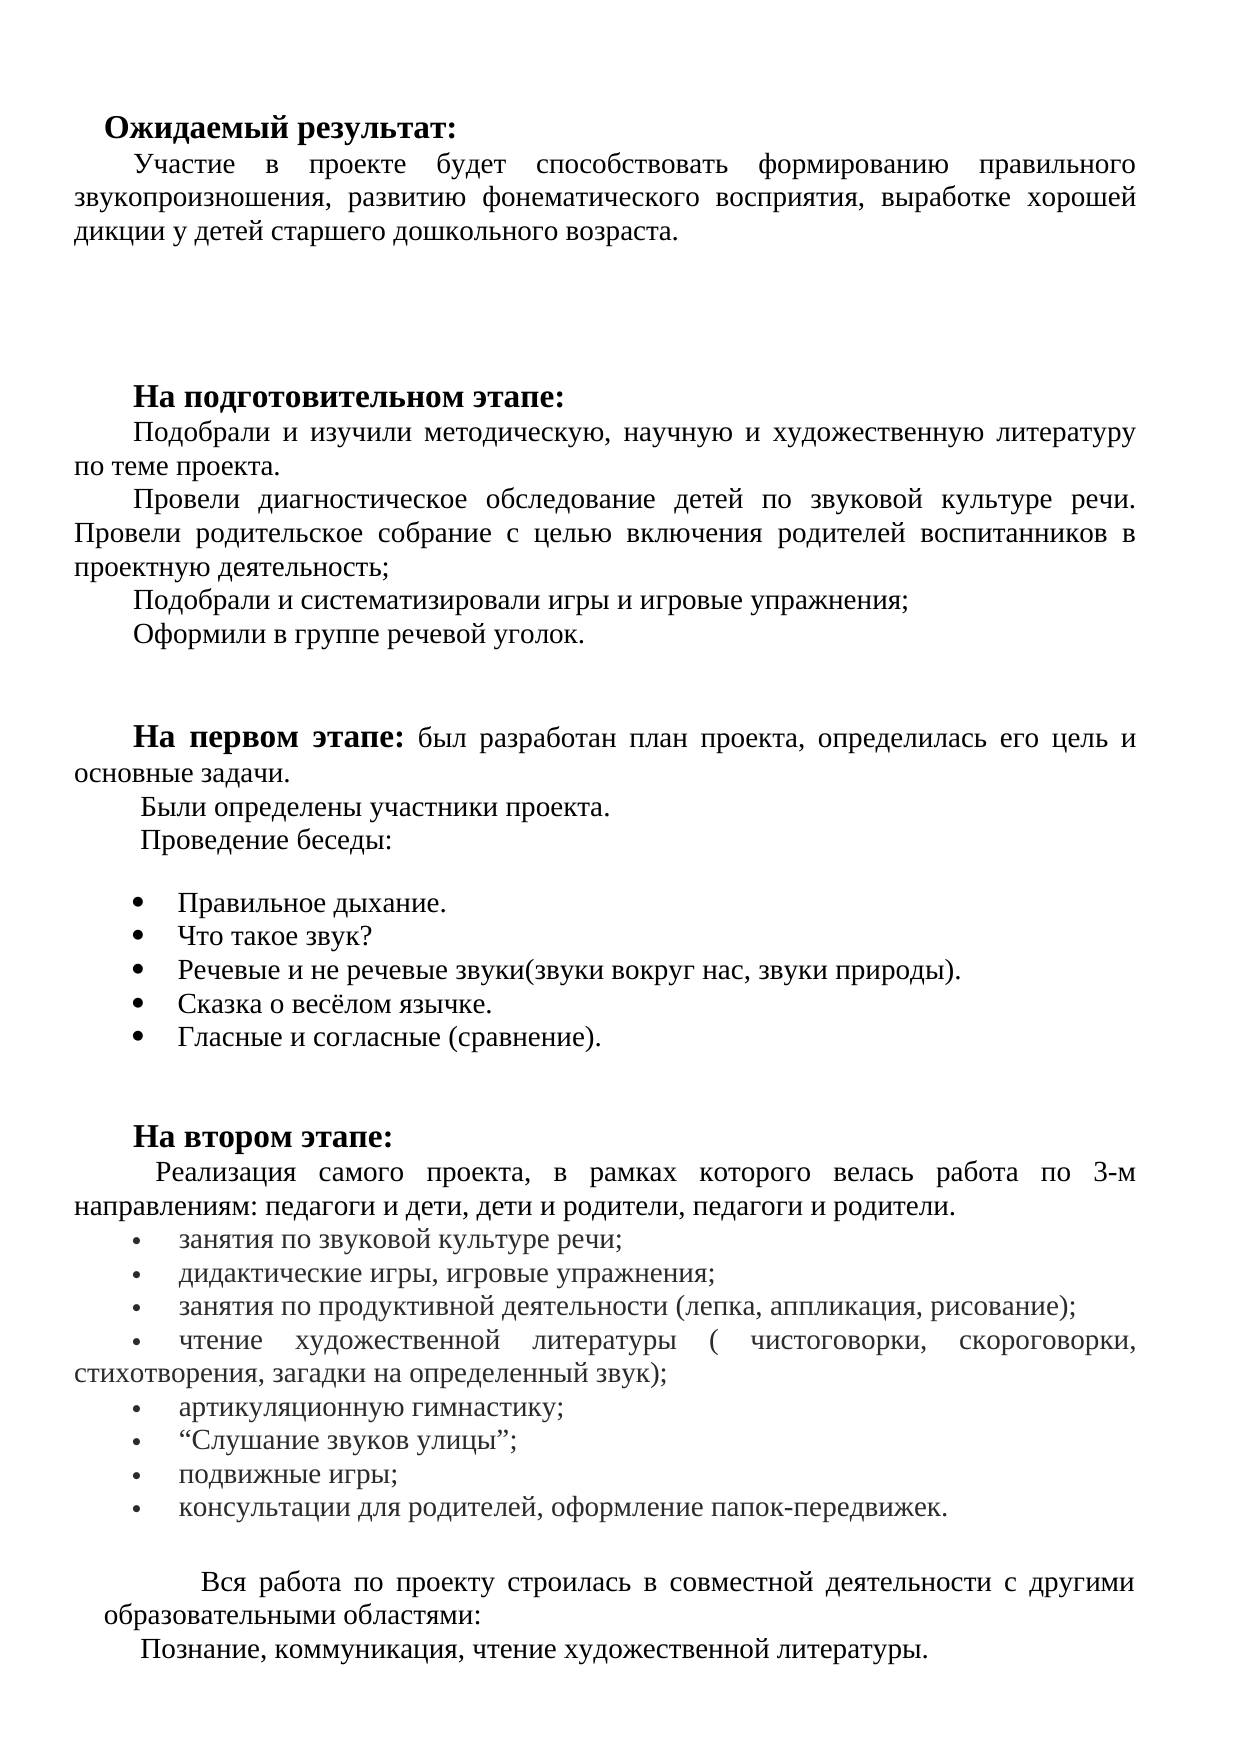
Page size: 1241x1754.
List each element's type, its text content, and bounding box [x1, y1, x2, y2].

list консультации для родителей, оформление папок-передвижек. [74, 1489, 1137, 1523]
list дидактические игры, игровые упражнения; [74, 1255, 1137, 1288]
list Гласные и согласные (сравнение). [74, 1019, 1137, 1053]
text Участие в проекте будет способствовать формированию правильного звукопроизношения, развитию фонематического восприятия, выработке хорошей дикции у детей старшего дошкольного возраста. [74, 146, 1137, 246]
text На втором этапе: [74, 1116, 1137, 1154]
text Подобрали и систематизировали игры и игровые упражнения; [74, 582, 1137, 616]
text Проведение беседы: [74, 822, 1137, 856]
list Что такое звук? [74, 918, 1137, 952]
list подвижные игры; [74, 1456, 1137, 1489]
text Были определены участники проекта. [74, 789, 1137, 822]
text Провели диагностическое обследование детей по звуковой культуре речи. Провели родительское собрание с целью включения родителей воспитанников в проектную деятельность; [74, 482, 1137, 582]
list Речевые и не речевые звуки(звуки вокруг нас, звуки природы). [74, 952, 1137, 986]
text Реализация самого проекта, в рамках которого велась работа по 3-м направлениям: педагоги и дети, дети и родители, педагоги и родители. [74, 1154, 1137, 1221]
list занятия по продуктивной деятельности (лепка, аппликация, рисование); [74, 1288, 1137, 1322]
list чтение художественной литературы ( чистоговорки, скороговорки, стихотворения, загадки на определенный звук); [74, 1322, 1137, 1389]
text Ожидаемый результат: [103, 107, 1137, 146]
list занятия по звуковой культуре речи; [74, 1221, 1137, 1255]
text Подобрали и изучили методическую, научную и художественную литературу по теме проекта. [74, 414, 1137, 482]
text На первом этапе: был разработан план проекта, определилась его цель и основные задачи. [74, 717, 1137, 789]
list артикуляционную гимнастику; [74, 1389, 1137, 1422]
list Правильное дыхание. [74, 885, 1137, 918]
text На подготовительном этапе: [74, 376, 1137, 414]
text Оформили в группе речевой уголок. [74, 616, 1137, 649]
text Познание, коммуникация, чтение художественной литературы. [74, 1631, 1137, 1664]
list “Слушание звуков улицы”; [74, 1422, 1137, 1456]
list Сказка о весёлом язычке. [74, 986, 1137, 1019]
text Вся работа по проекту строилась в совместной деятельности с другими образовательными областями: [103, 1564, 1137, 1631]
